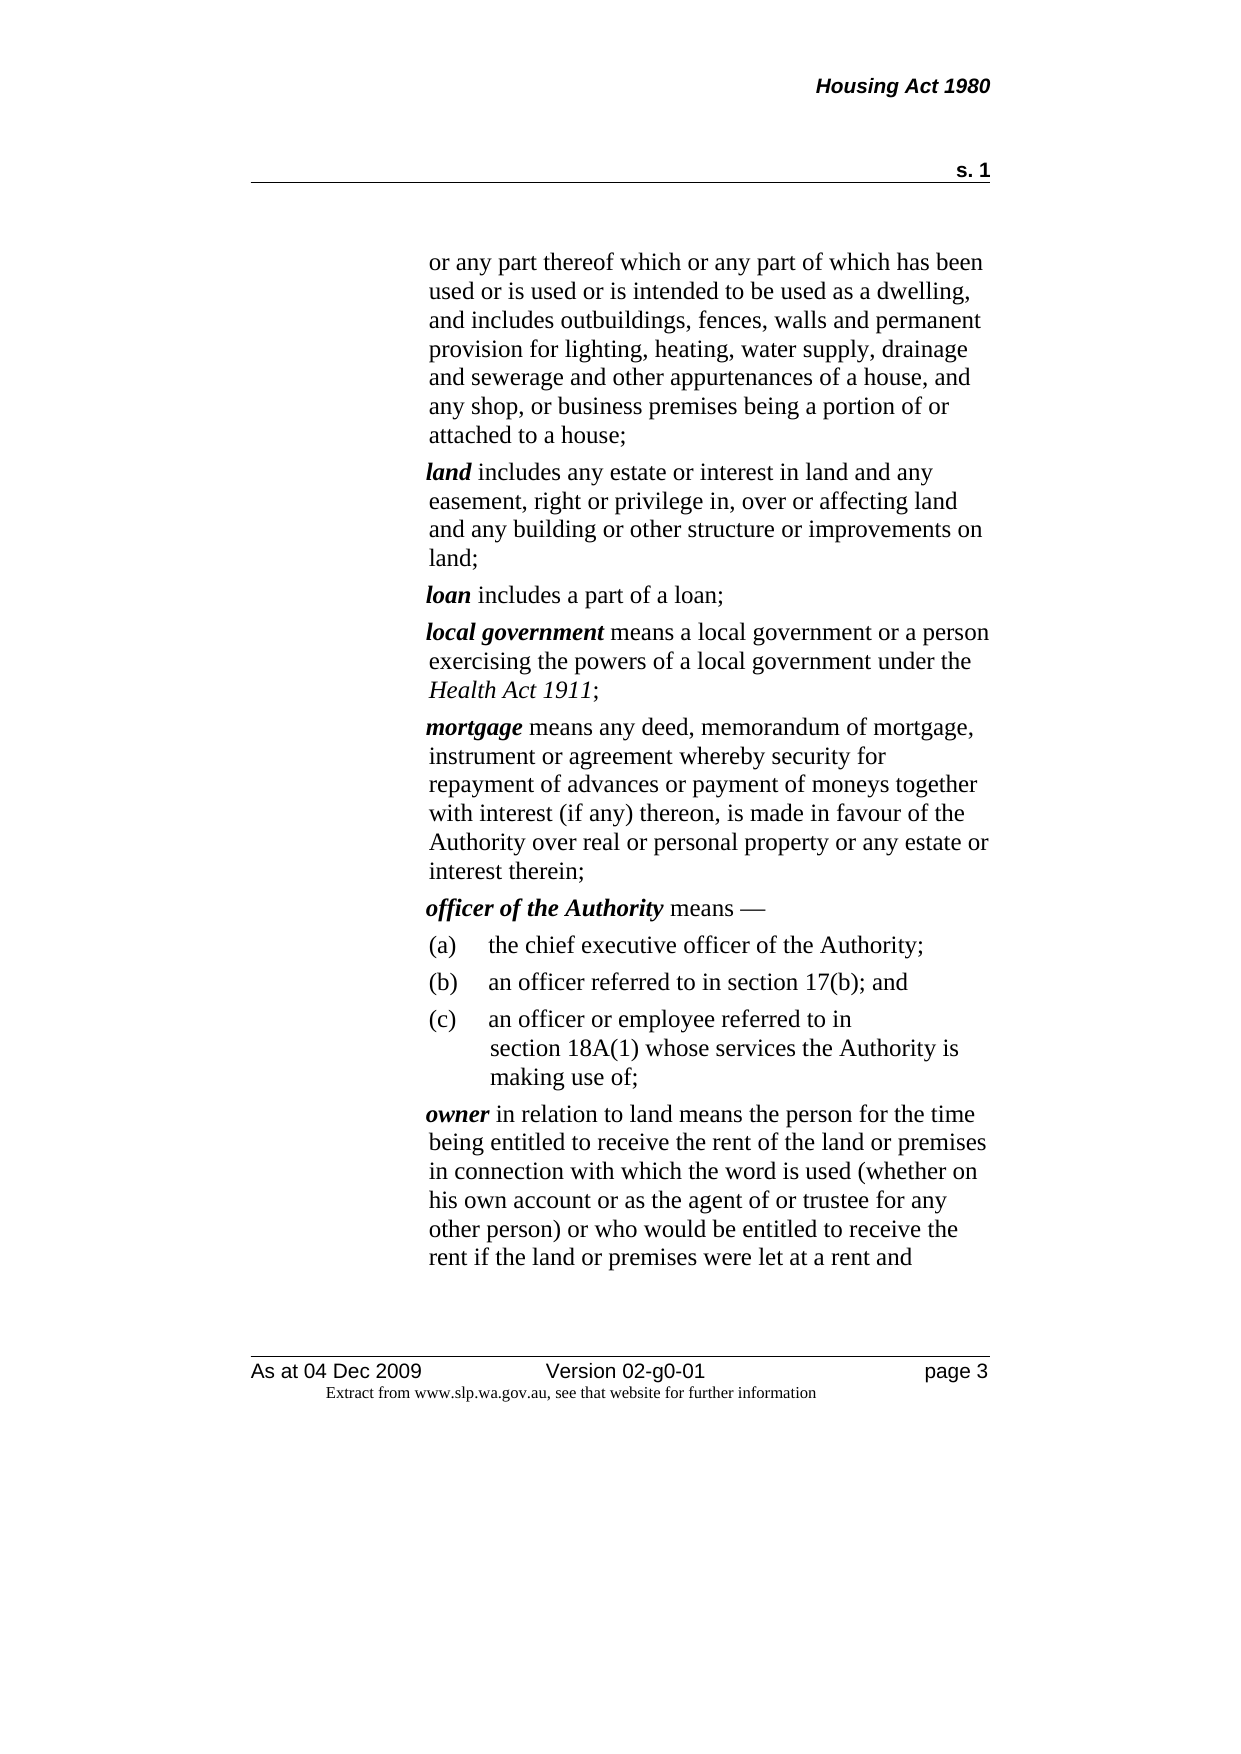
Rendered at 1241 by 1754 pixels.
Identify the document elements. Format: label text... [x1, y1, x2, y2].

text (b) an officer referred to in section 17(b); and [251, 967, 990, 996]
text land includes any estate or interest in land and any easement, right or privilege in, over or affecting land and any building or other structure or improvements on land; [251, 457, 990, 572]
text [251, 1099, 990, 1271]
text (c) an officer or employee referred to in section 18A(1) whose services the Authority is making use of; [251, 1004, 990, 1090]
text mortgage means any deed, memorandum of mortgage, instrument or agreement whereby security for repayment of advances or payment of moneys together with interest (if any) thereon, is made in favour of the Authority over real or personal property or any estate or interest therein; [251, 712, 990, 884]
text local government means a local government or a person exercising the powers of a local government under the Health Act 1911; [251, 617, 990, 704]
text (a) the chief executive officer of the Authority; [251, 930, 990, 959]
text officer of the Authority means — [251, 893, 990, 922]
text loan includes a part of a loan; [251, 580, 990, 609]
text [251, 247, 990, 449]
